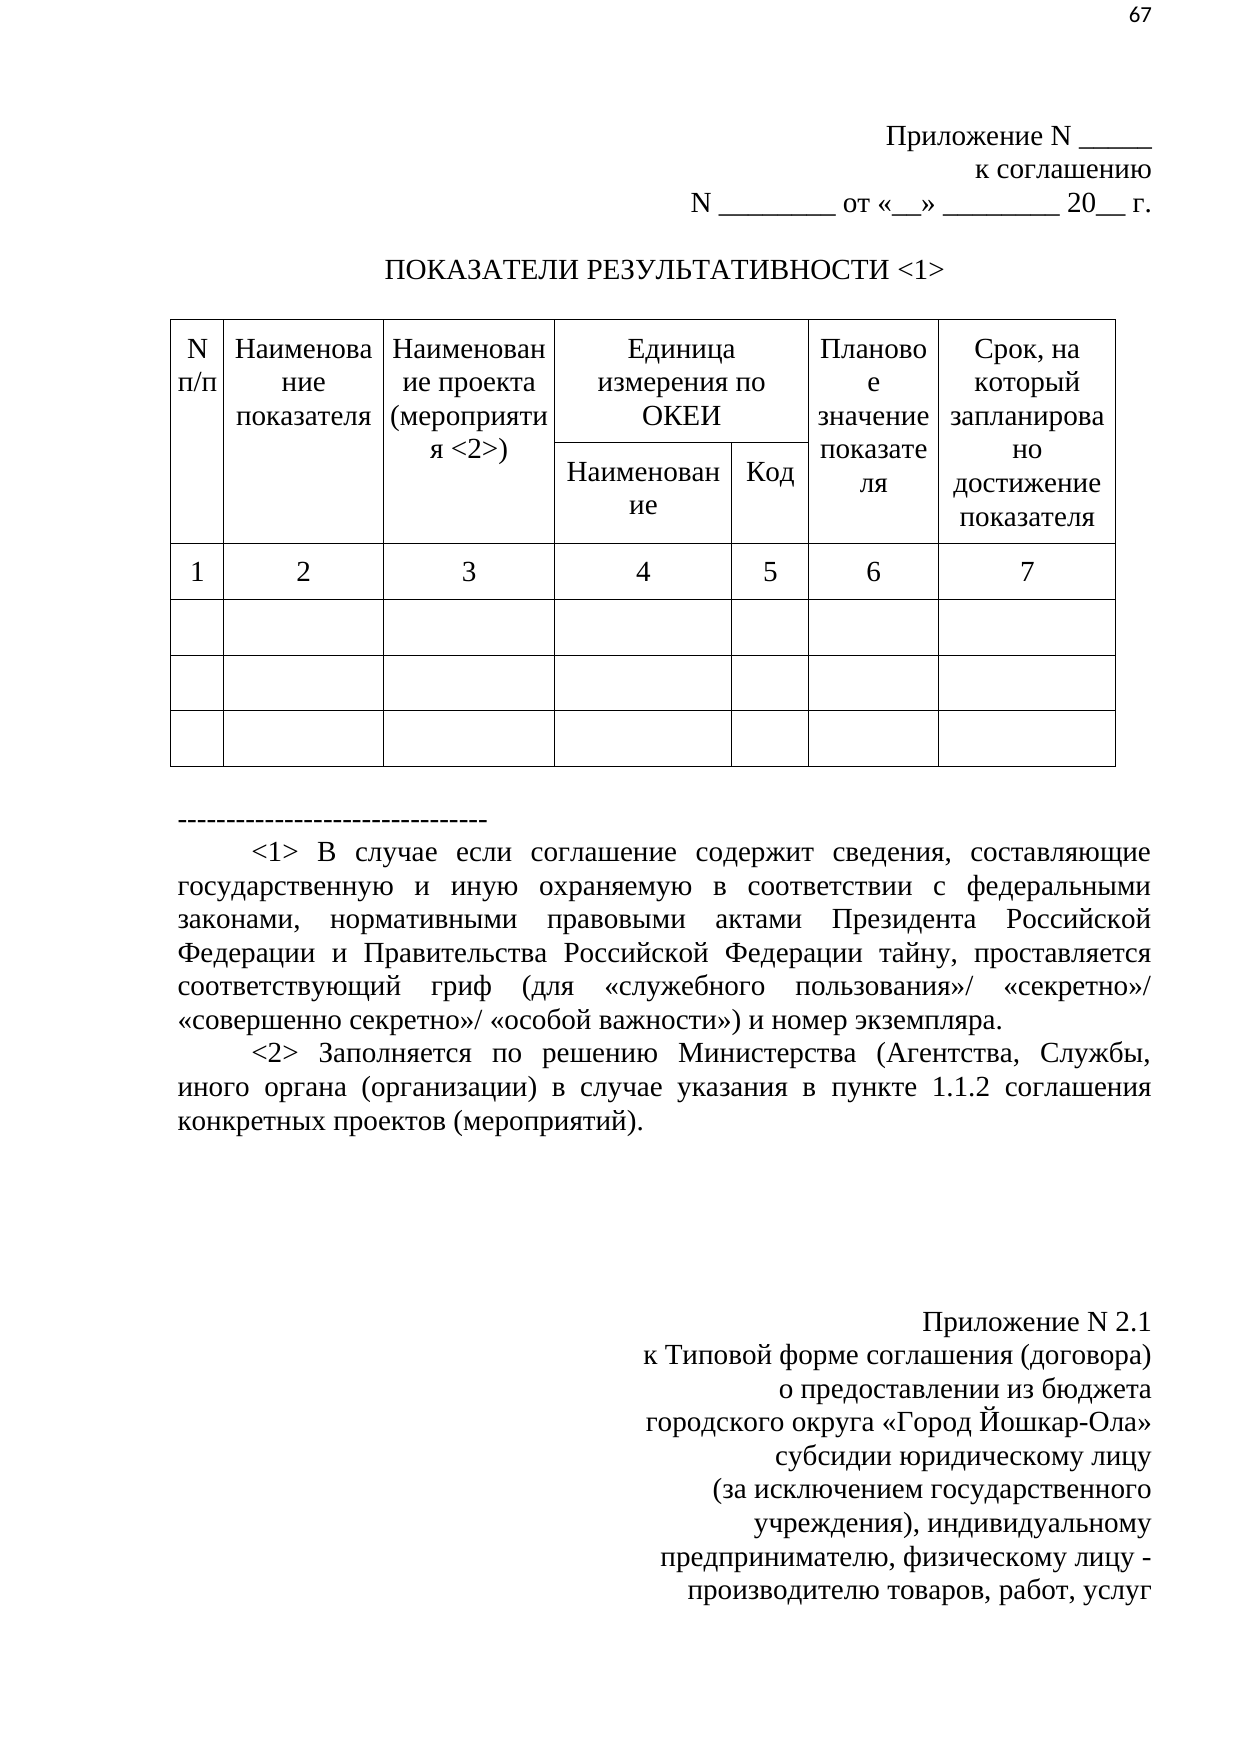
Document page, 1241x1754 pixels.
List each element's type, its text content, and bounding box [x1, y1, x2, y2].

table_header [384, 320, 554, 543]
text производителю товаров, работ, услуг [177, 1572, 1152, 1606]
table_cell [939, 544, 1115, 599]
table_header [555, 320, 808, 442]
text городского округа «Город Йошкар-Ола» [177, 1404, 1152, 1438]
text Приложение N _____ [177, 118, 1152, 152]
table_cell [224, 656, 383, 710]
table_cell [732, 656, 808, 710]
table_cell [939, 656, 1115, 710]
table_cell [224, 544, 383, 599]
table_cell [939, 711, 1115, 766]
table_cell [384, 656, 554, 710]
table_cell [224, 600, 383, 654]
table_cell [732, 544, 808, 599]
text о предоставлении из бюджета [177, 1371, 1152, 1404]
text к соглашению [177, 152, 1152, 185]
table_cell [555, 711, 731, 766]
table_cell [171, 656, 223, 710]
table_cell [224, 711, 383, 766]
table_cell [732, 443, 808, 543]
text N ________ от «__» ________ 20__ г. [177, 185, 1152, 219]
text (за исключением государственного [177, 1472, 1152, 1505]
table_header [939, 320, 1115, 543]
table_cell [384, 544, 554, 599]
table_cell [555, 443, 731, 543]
text <1> В случае если соглашение содержит сведения, составляющие государственную и иную охраняемую в соответствии с федеральными законами, нормативными правовыми актами Президента Российской Федерации и Правительства Российской Федерации тайну, проставляется соответствующий гриф (для «служебного пользования»/ «секретно»/ «совершенно секретно»/ «особой важности») и номер экземпляра. [177, 834, 1152, 1036]
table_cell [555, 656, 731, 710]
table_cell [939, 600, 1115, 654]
text Приложение N 2.1 [177, 1304, 1152, 1337]
text учреждения), индивидуальному [177, 1505, 1152, 1539]
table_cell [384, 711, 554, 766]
text <2> Заполняется по решению Министерства (Агентства, Службы, иного органа (организации) в случае указания в пункте 1.1.2 соглашения конкретных проектов (мероприятий). [177, 1036, 1152, 1136]
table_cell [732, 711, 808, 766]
text субсидии юридическому лицу [177, 1438, 1152, 1472]
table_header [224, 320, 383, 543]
text -------------------------------- [177, 801, 1152, 834]
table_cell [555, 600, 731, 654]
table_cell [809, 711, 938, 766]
text к Типовой форме соглашения (договора) [177, 1337, 1152, 1371]
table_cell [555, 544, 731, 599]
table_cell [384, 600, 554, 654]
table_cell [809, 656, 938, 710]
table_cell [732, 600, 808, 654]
text предпринимателю, физическому лицу - [177, 1539, 1152, 1572]
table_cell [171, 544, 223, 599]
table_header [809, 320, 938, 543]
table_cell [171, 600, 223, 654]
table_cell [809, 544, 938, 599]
text ПОКАЗАТЕЛИ РЕЗУЛЬТАТИВНОСТИ <1> [177, 252, 1152, 286]
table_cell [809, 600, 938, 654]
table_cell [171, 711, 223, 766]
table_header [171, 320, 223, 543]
